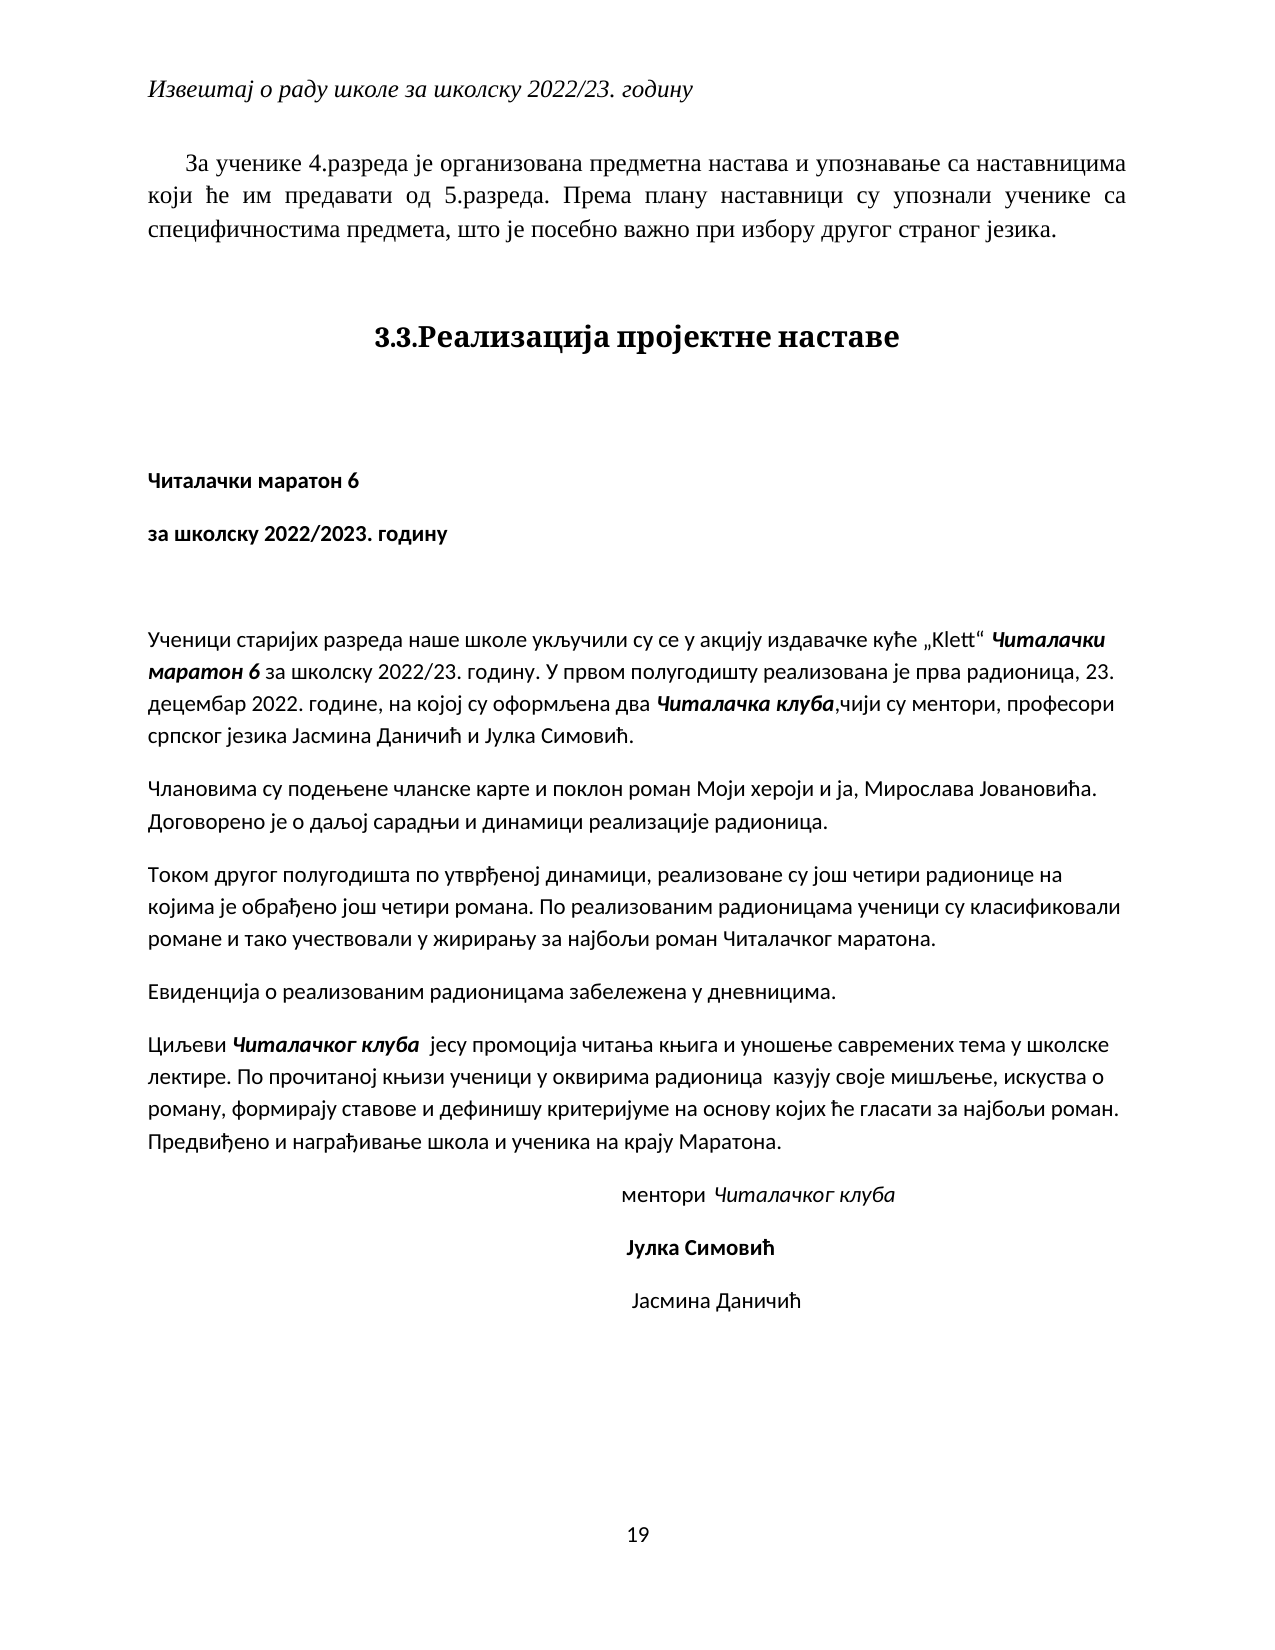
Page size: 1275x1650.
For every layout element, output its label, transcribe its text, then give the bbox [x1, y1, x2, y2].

text Читалачки маратон 6 [148, 466, 1127, 494]
text за школску 2022/2023. годину [148, 519, 1127, 547]
text За ученике 4.разреда је организована предметна настава и упознавање са наставницима који ће им предавати од 5.разреда. Према плану наставници су упознали ученике са специфичностима предмета, што је посебно важно при избору другог страног језика. [148, 148, 1127, 242]
text Ученици старијих разреда наше школе укључили су се у акцију издавачке куће „Klett“ Читалачки маратон 6 за школску 2022/23. годину. У првом полугодишту реализована је прва радионица, 23. децембар 2022. године, на којој су оформљена два Читалачка клуба,чији су ментори, професори српског језика Јасмина Даничић и Јулка Симовић. [148, 625, 1127, 749]
subtitle 3.3.Реализација пројектне наставе [148, 321, 1127, 355]
text Евиденција о реализованим радионицама забележена у дневницима. [148, 977, 1127, 1005]
text Члановима су подењене чланске карте и поклон роман Моји хероји и ја, Мирослава Јовановића. Договорено је о даљој сарадњи и динамици реализације радионица. [148, 774, 1127, 835]
text ментори Читалачког клуба [148, 1180, 1127, 1208]
text Јасмина Даничић [148, 1286, 1127, 1314]
text Циљеви Читалачког клуба јесу промоција читања књига и уношење савремених тема у школске лектире. По прочитаној књизи ученици у оквирима радионица казују своје мишљење, искуства о роману, формирају ставове и дефинишу критеријуме на основу којих ће гласати за најбољи роман. Предвиђено и награђивање школа и ученика на крају Маратона. [148, 1030, 1127, 1155]
text Јулка Симовић [148, 1233, 1127, 1261]
text Током другог полугодишта по утврђеној динамици, реализоване су још четири радионице на којима је обрађено још четири романа. По реализованим радионицама ученици су класификовали романе и тако учествовали у жирирању за најбољи роман Читалачког маратона. [148, 860, 1127, 952]
